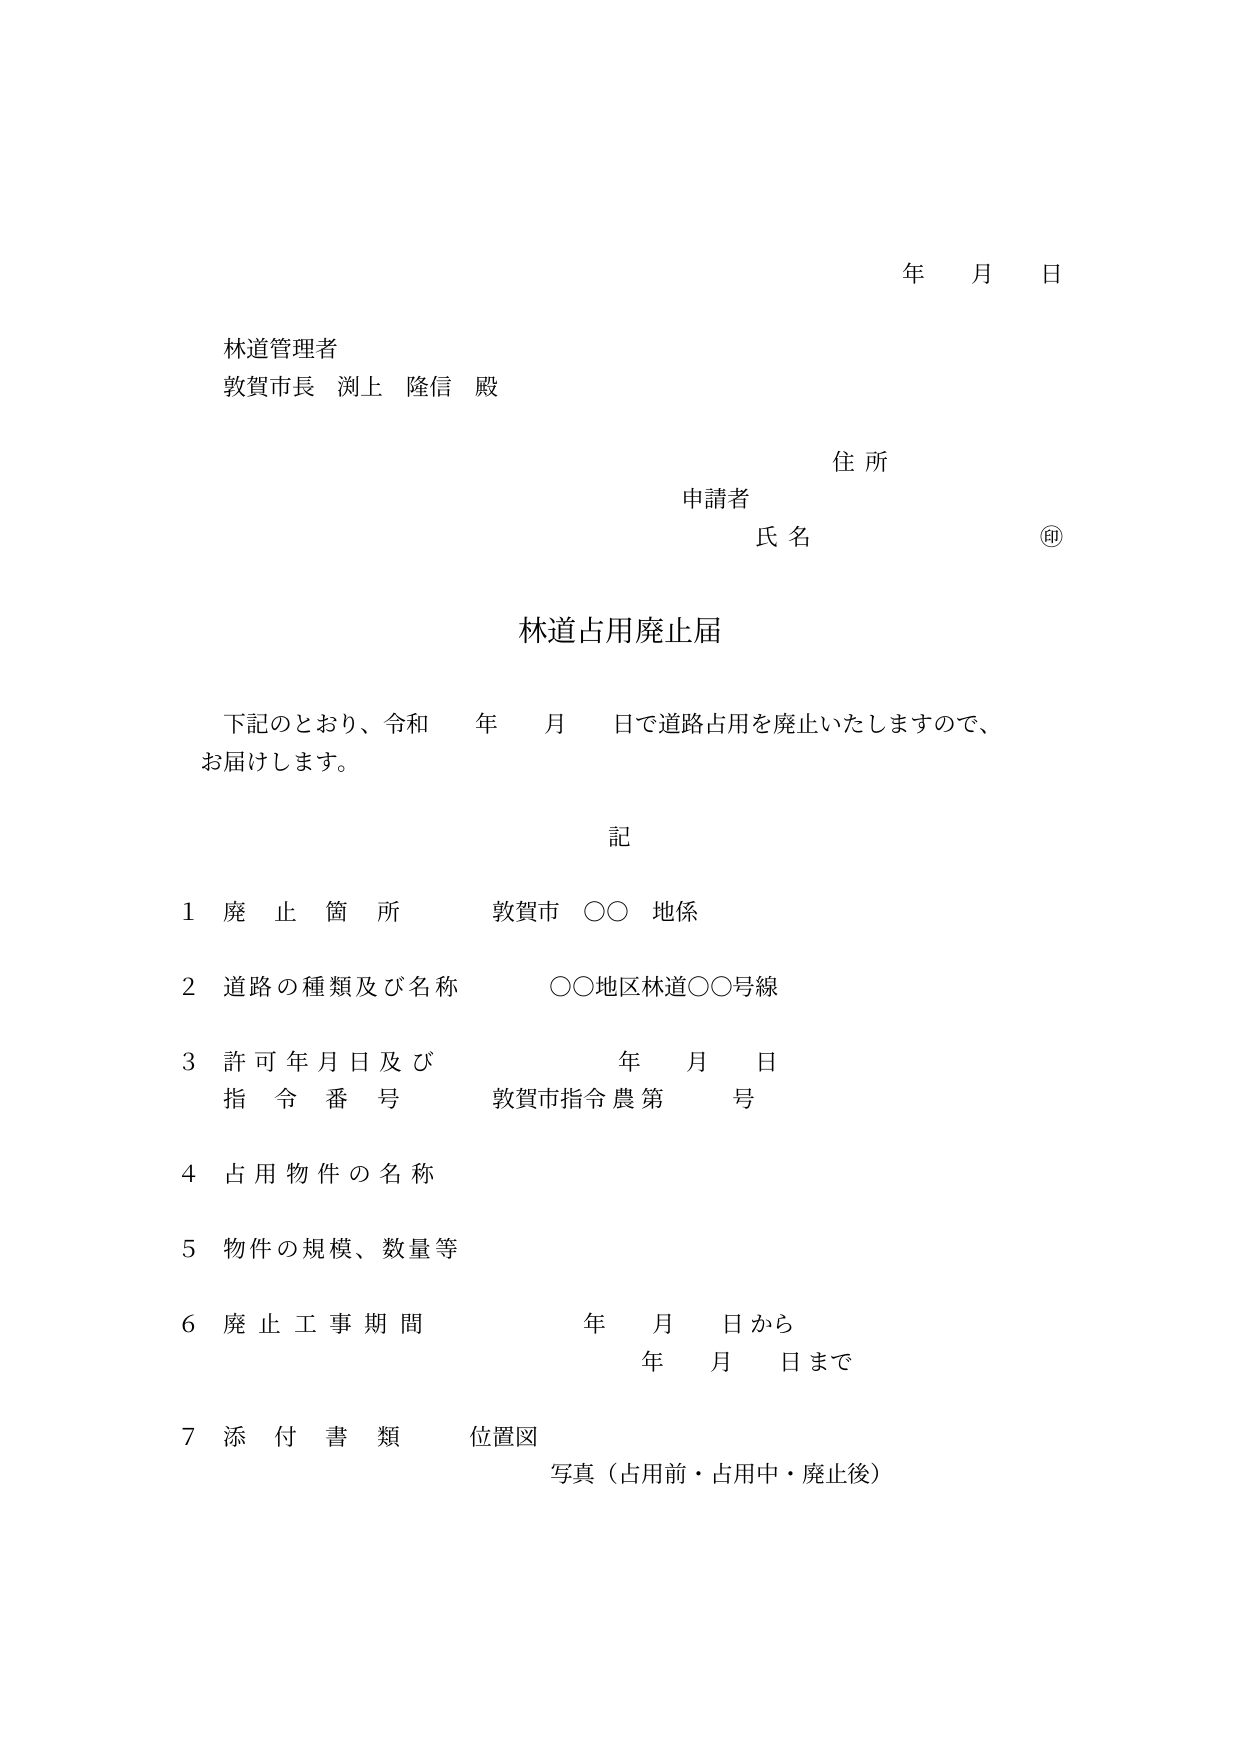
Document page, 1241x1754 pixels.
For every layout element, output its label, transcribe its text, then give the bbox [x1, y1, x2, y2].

text ４ 占用物件の名称 [177, 1154, 1063, 1192]
subtitle 記 [177, 817, 1063, 854]
text 林道占用廃止届 [177, 592, 1063, 667]
text 申請者 [177, 479, 1063, 517]
text 写真（占用前・占用中・廃止後） [177, 1454, 1063, 1492]
text 指令番号 敦賀市指令 農 第 号 [177, 1079, 1063, 1117]
text 氏名 ㊞ [177, 517, 1063, 554]
text ７ 添付書類 位置図 [177, 1417, 1063, 1454]
text 林道管理者 [177, 329, 1063, 367]
text ２ 道路の種類及び名称 ○○地区林道○○号線 [177, 967, 1063, 1004]
text 敦賀市長 渕上 隆信 殿 [177, 367, 1063, 404]
text 下記のとおり、令和 年 月 日で道路占用を廃止いたしますので、 [177, 704, 1063, 742]
text お届けします。 [177, 742, 1063, 779]
text １ 廃止箇所 敦賀市 ○○ 地係 [177, 892, 1063, 929]
text 年 月 日 まで [177, 1342, 1063, 1379]
text ３ 許可年月日及び 年 月 日 [177, 1042, 1063, 1079]
text 住所 [177, 442, 888, 479]
text ６ 廃止工事期間 年 月 日 から [177, 1304, 1063, 1342]
text ５ 物件の規模、数量等 [177, 1229, 1063, 1267]
text 年 月 日 [177, 254, 1063, 292]
